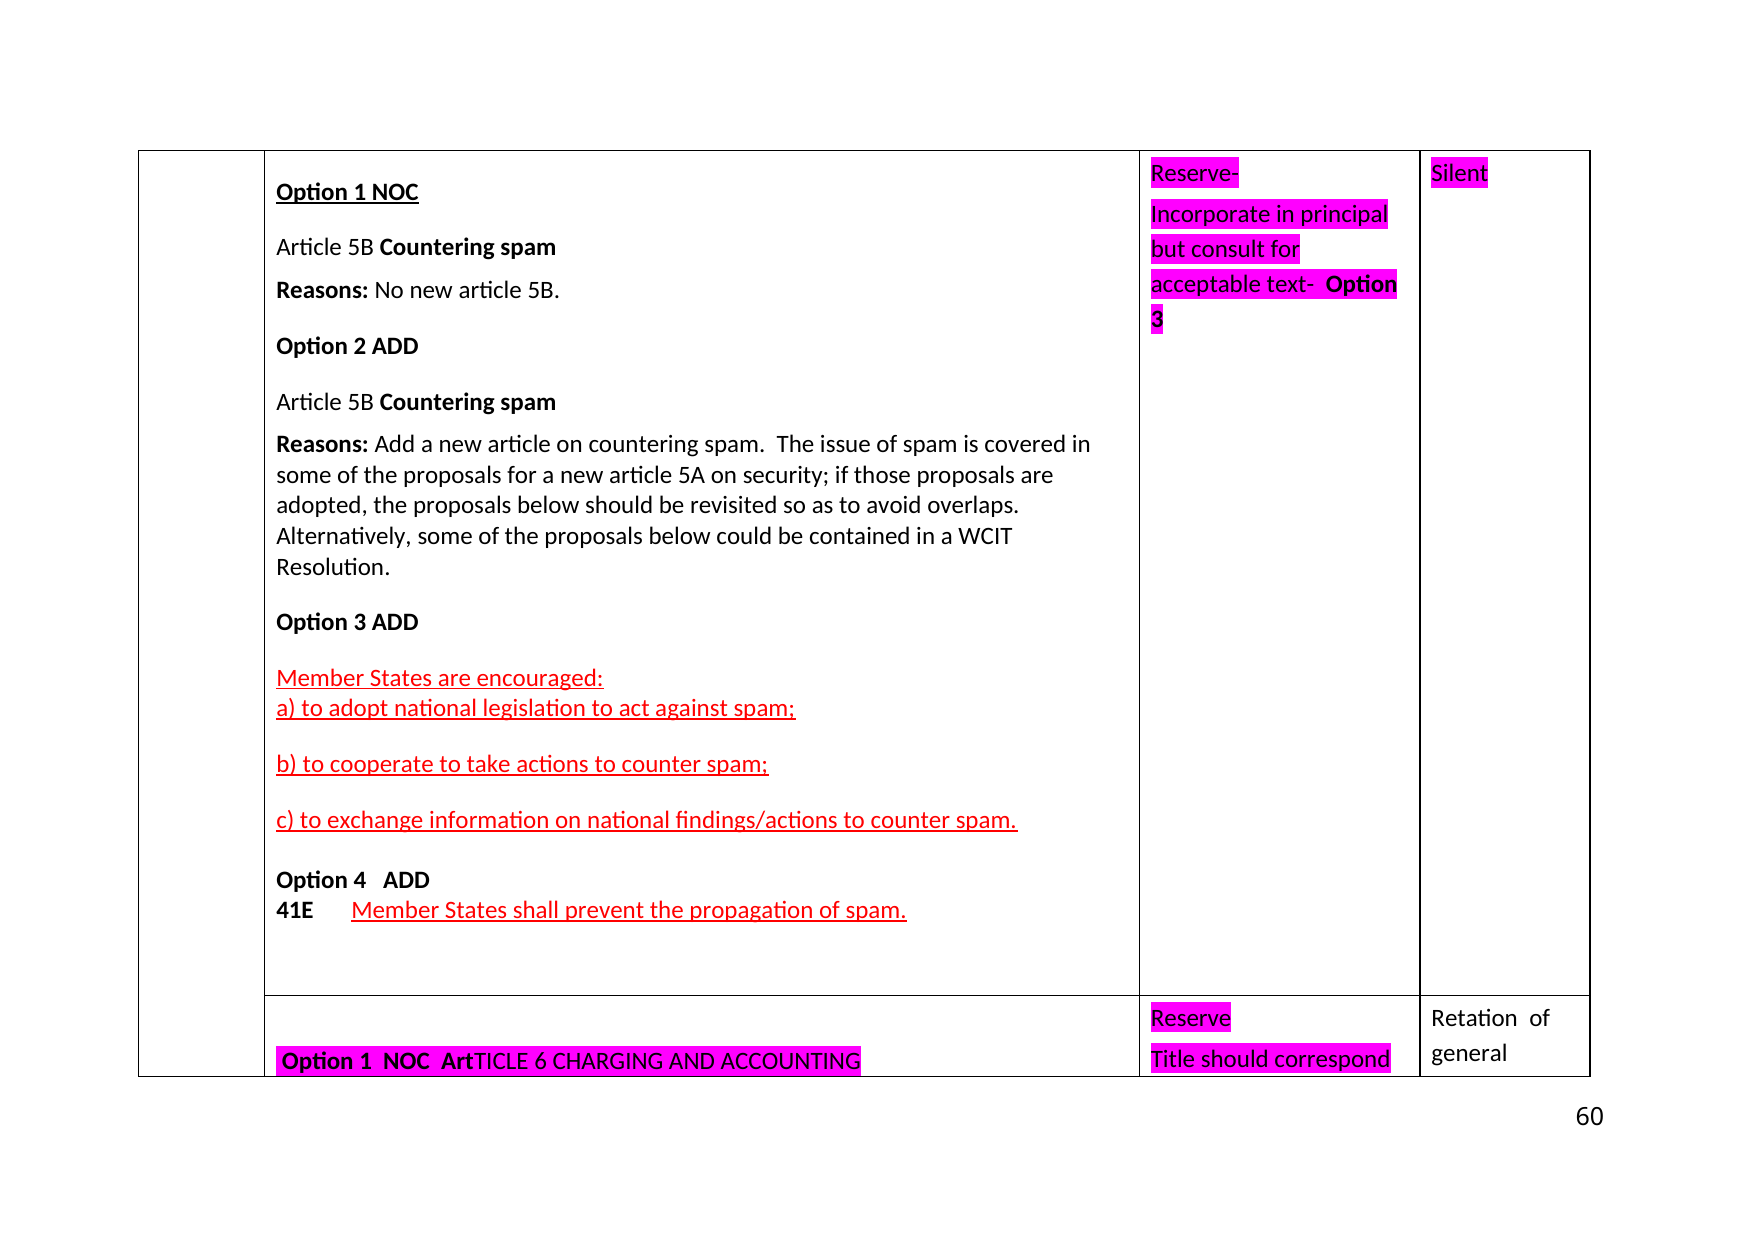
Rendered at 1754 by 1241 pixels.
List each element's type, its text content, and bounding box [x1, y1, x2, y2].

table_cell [265, 996, 1139, 1076]
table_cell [1421, 996, 1589, 1076]
table_cell Reserve- Incorporate in principal but consult for acceptable text- Option 3 [1140, 151, 1419, 994]
table_cell Silent [1421, 151, 1589, 994]
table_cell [1140, 996, 1419, 1076]
table_cell Option 1 NOC Article 5B Countering spam Reasons: No new article 5B. Option 2 ADD Article 5B Countering spam Reasons: Add a new article on countering spam. The issue of spam is covered in some of the proposals for a new article 5A on security; if those proposals are adopted, the proposals below should be revisited so as to avoid overlaps. Alternatively, some of the proposals below could be contained in a WCIT Resolution. Option 3 ADD Member States are encouraged: a) to adopt national legislation to act against spam; b) to cooperate to take actions to counter spam; c) to exchange information on national findings/actions to counter spam. Option 4 ADD 41E Member States shall prevent the propagation of spam. [265, 151, 1139, 994]
